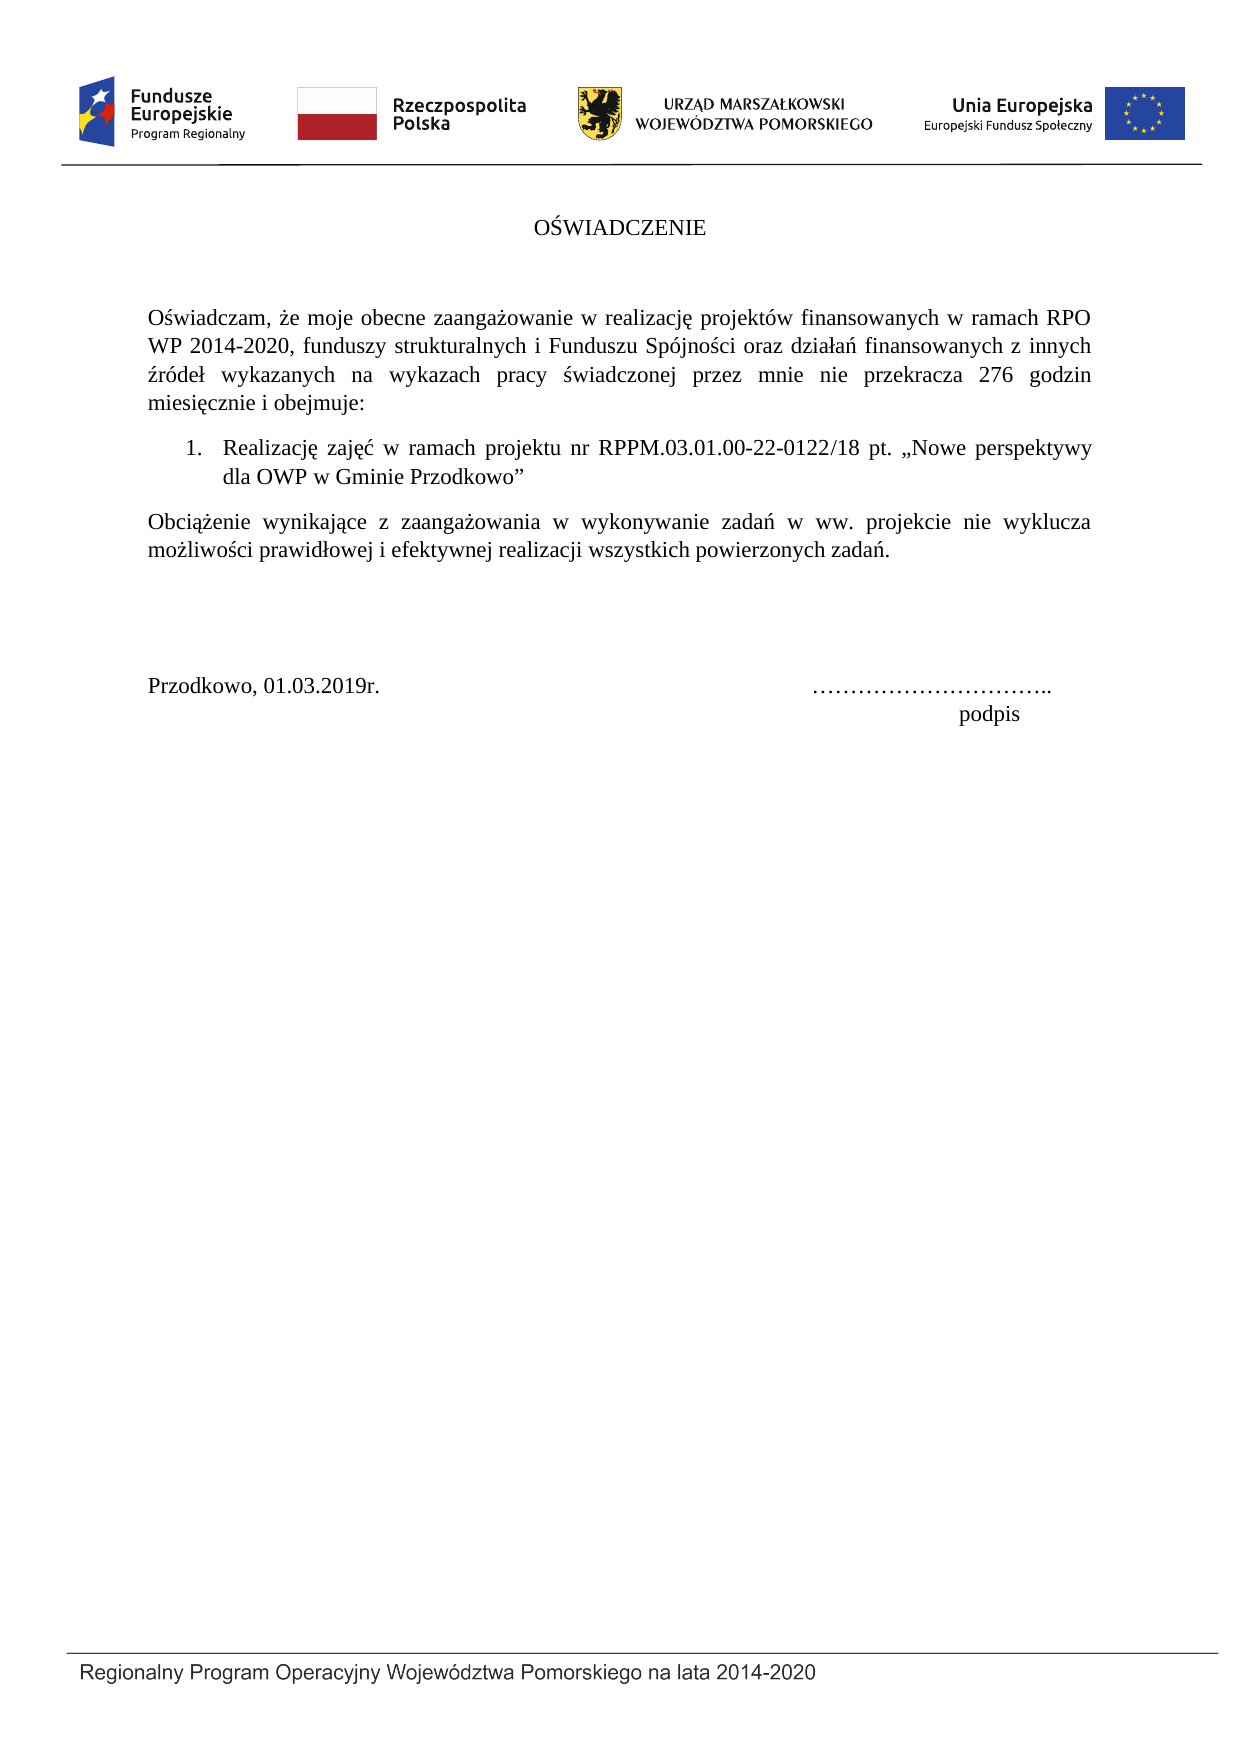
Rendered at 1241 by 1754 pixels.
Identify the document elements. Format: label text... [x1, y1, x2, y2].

picture [66, 1652, 1219, 1684]
text Obciążenie wynikające z zaangażowania w wykonywanie zadań w ww. projekcie nie wyklucza możliwości prawidłowej i efektywnej realizacji wszystkich powierzonych zadań. [148, 508, 1093, 563]
list Realizację zajęć w ramach projektu nr RPPM.03.01.00-22-0122/18 pt. „Nowe perspektywy dla OWP w Gminie Przodkowo” [185, 434, 1093, 489]
text Przodkowo, 01.03.2019r. ………………………….. podpis [148, 672, 1093, 727]
text OŚWIADCZENIE [148, 214, 1093, 240]
text Oświadczam, że moje obecne zaangażowanie w realizację projektów finansowanych w ramach RPO WP 2014-2020, funduszy strukturalnych i Funduszu Spójności oraz działań finansowanych z innych źródeł wykazanych na wykazach pracy świadczonej przez mnie nie przekracza 276 godzin miesięcznie i obejmuje: [148, 304, 1093, 416]
